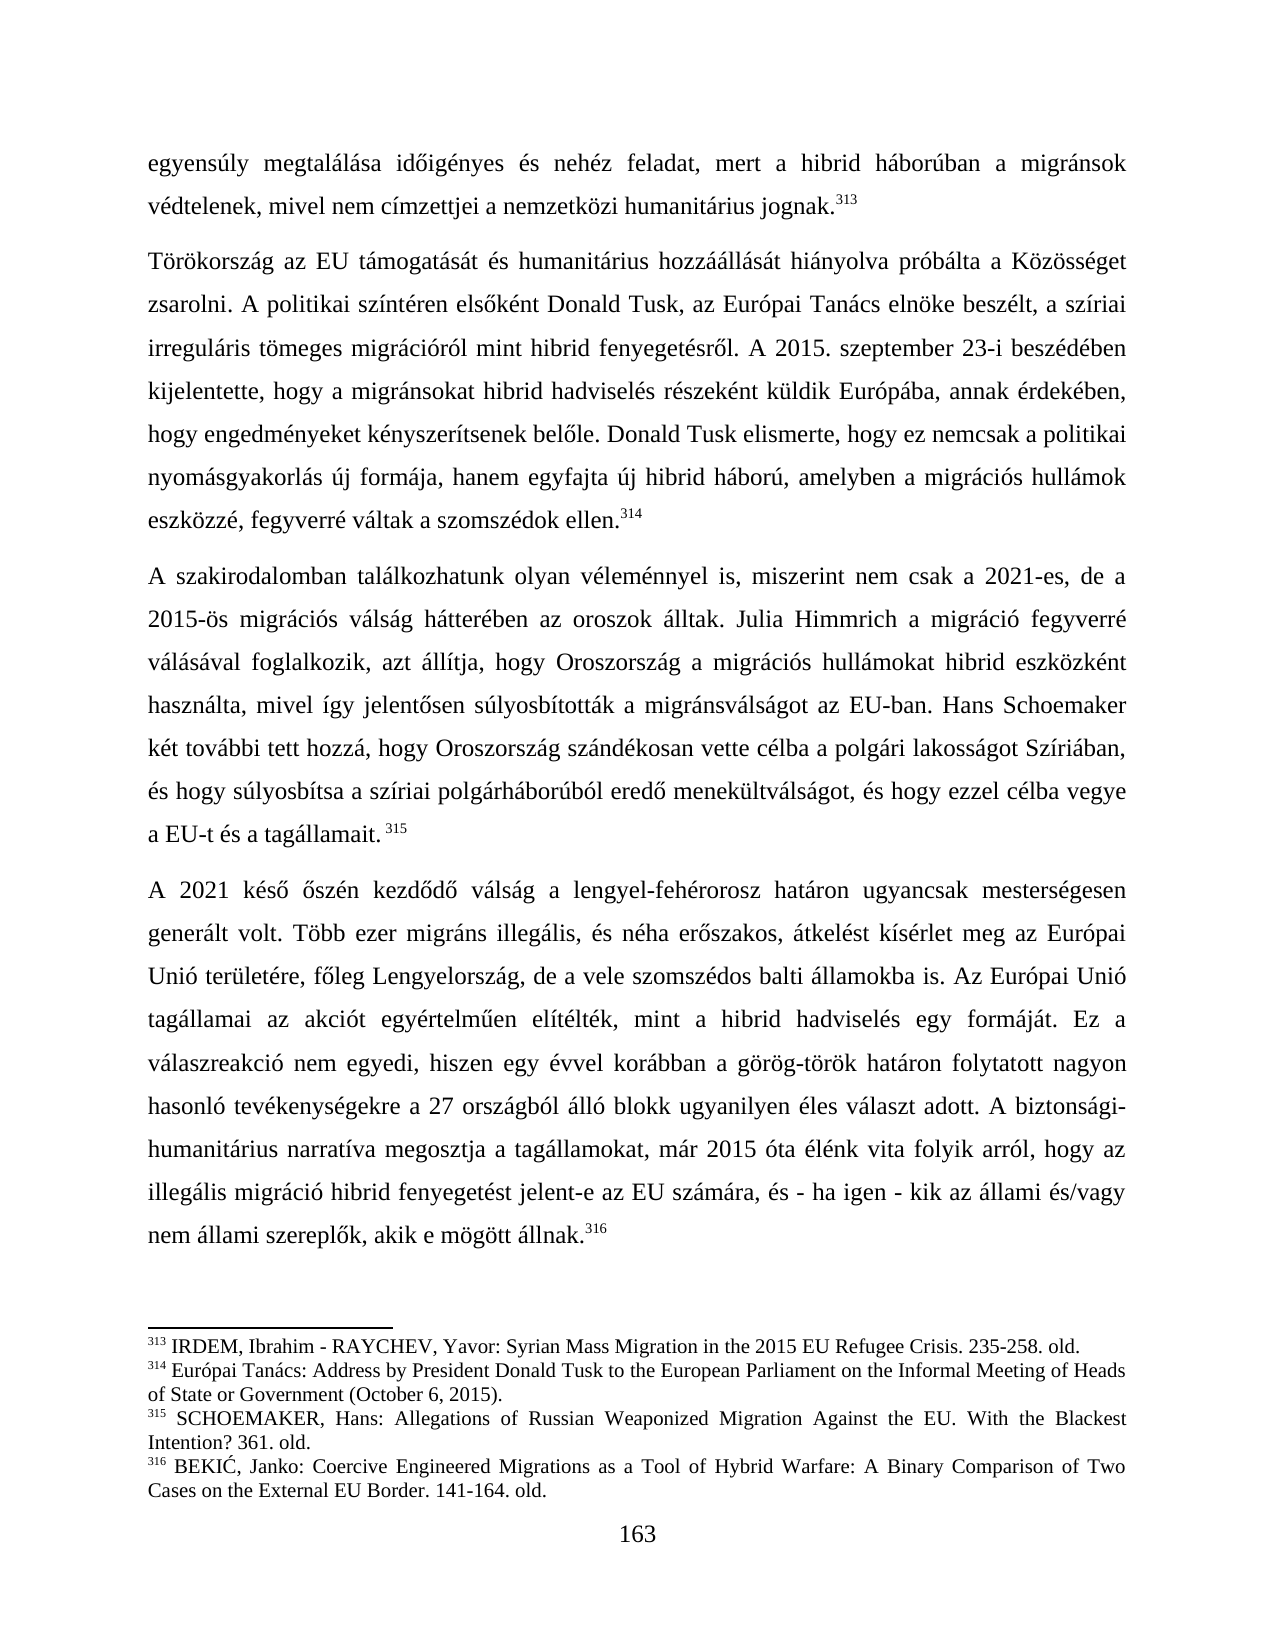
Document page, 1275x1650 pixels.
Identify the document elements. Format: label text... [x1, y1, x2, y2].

text A 2021 késő őszén kezdődő válság a lengyel-fehérorosz határon ugyancsak mesterségesen generált volt. Több ezer migráns illegális, és néha erőszakos, átkelést kísérlet meg az Európai Unió területére, főleg Lengyelország, de a vele szomszédos balti államokba is. Az Európai Unió tagállamai az akciót egyértelműen elítélték, mint a hibrid hadviselés egy formáját. Ez a válaszreakció nem egyedi, hiszen egy évvel korábban a görög-török határon folytatott nagyon hasonló tevékenységekre a 27 országból álló blokk ugyanilyen éles választ adott. A biztonsági-humanitárius narratíva megosztja a tagállamokat, már 2015 óta élénk vita folyik arról, hogy az illegális migráció hibrid fenyegetést jelent-e az EU számára, és - ha igen - kik az állami és/vagy nem állami szereplők, akik e mögött állnak. [148, 875, 1127, 1249]
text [148, 148, 1127, 219]
text Törökország az EU támogatását és humanitárius hozzáállását hiányolva próbálta a Közösséget zsarolni. A politikai színtéren elsőként Donald Tusk, az Európai Tanács elnöke beszélt, a szíriai irreguláris tömeges migrációról mint hibrid fenyegetésről. A 2015. szeptember 23-i beszédében kijelentette, hogy a migránsokat hibrid hadviselés részeként küldik Európába, annak érdekében, hogy engedményeket kényszerítsenek belőle. Donald Tusk elismerte, hogy ez nemcsak a politikai nyomásgyakorlás új formája, hanem egyfajta új hibrid háború, amelyben a migrációs hullámok eszközzé, fegyverré váltak a szomszédok ellen. [148, 246, 1127, 534]
text A szakirodalomban találkozhatunk olyan véleménnyel is, miszerint nem csak a 2021-es, de a 2015-ös migrációs válság hátterében az oroszok álltak. Julia Himmrich a migráció fegyverré válásával foglalkozik, azt állítja, hogy Oroszország a migrációs hullámokat hibrid eszközként használta, mivel így jelentősen súlyosbították a migránsválságot az EU-ban. Hans Schoemaker két további tett hozzá, hogy Oroszország szándékosan vette célba a polgári lakosságot Szíriában, és hogy súlyosbítsa a szíriai polgárháborúból eredő menekültválságot, és hogy ezzel célba vegye a EU-t és a tagállamait. [148, 561, 1127, 848]
